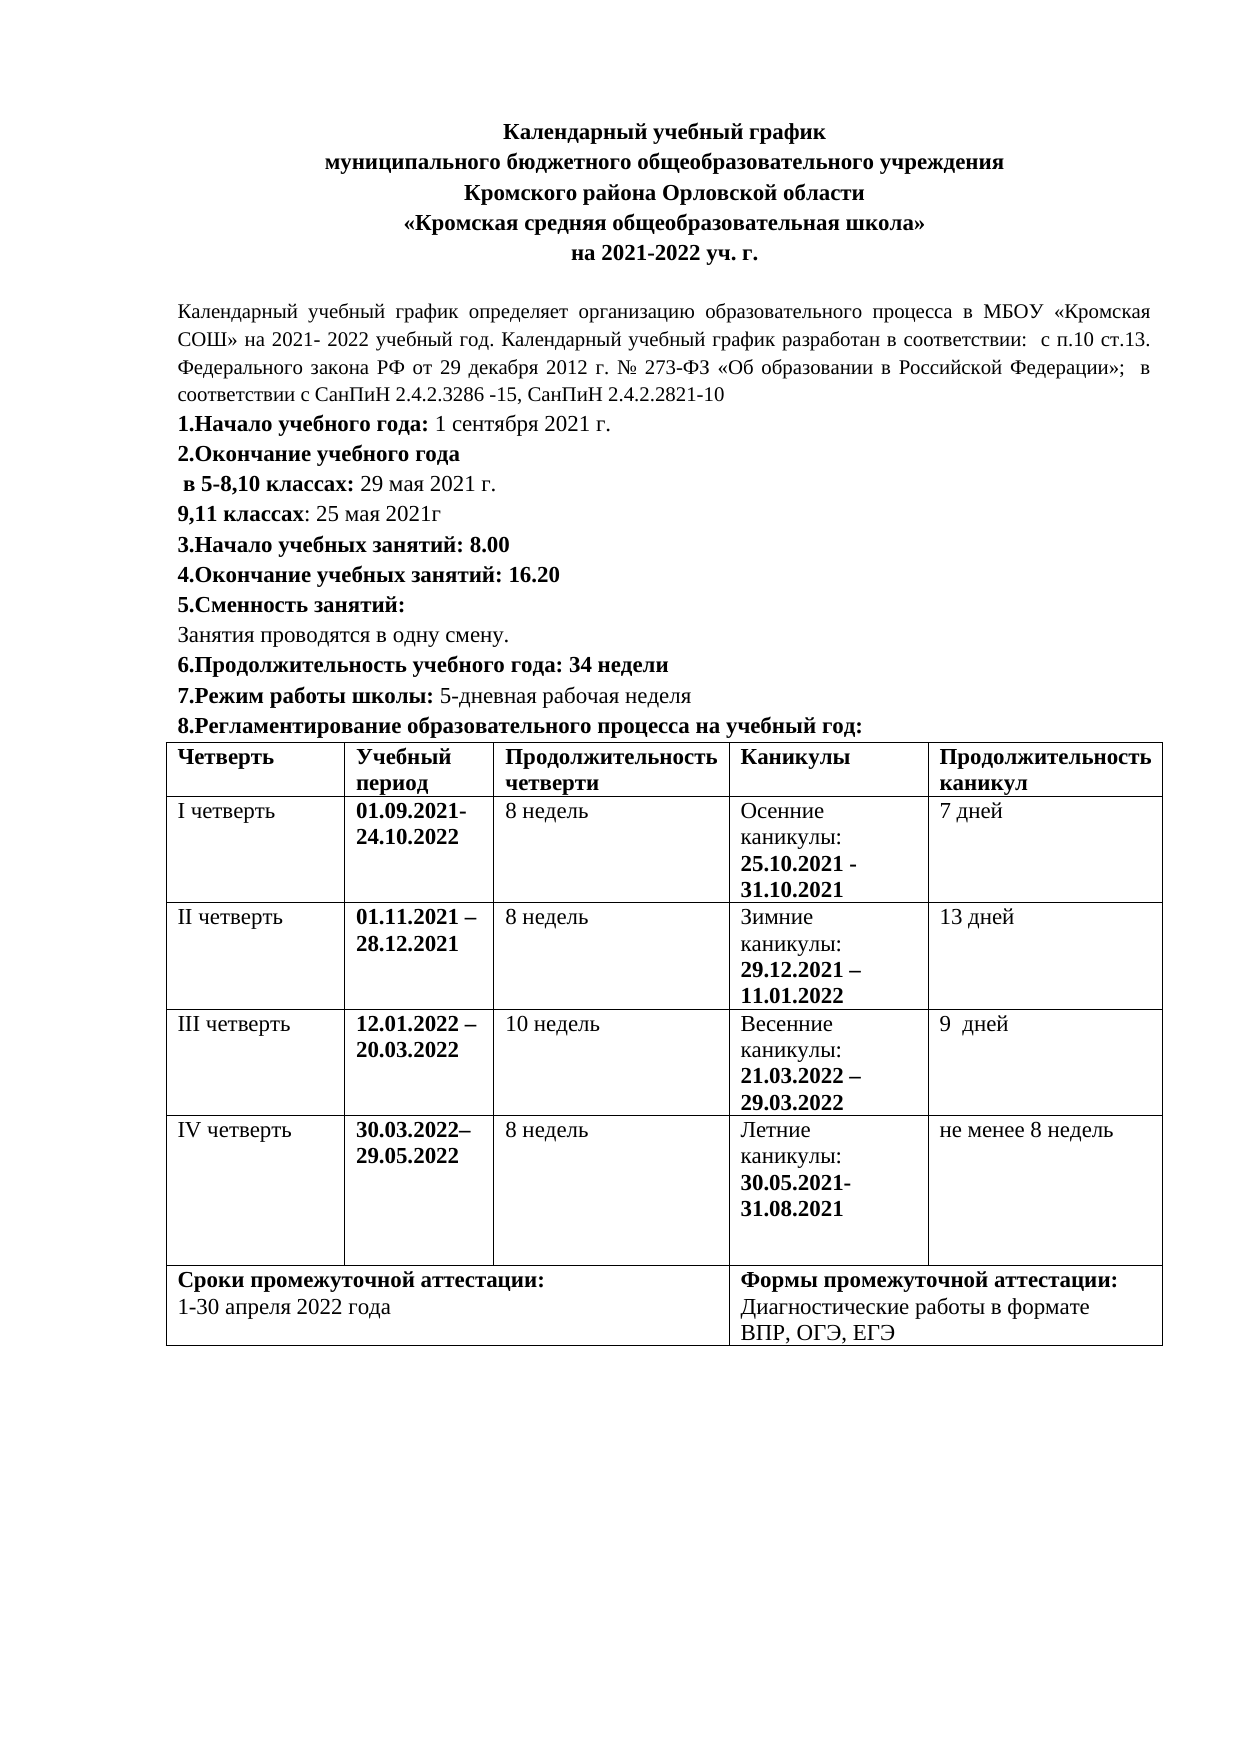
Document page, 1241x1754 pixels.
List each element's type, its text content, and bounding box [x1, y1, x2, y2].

text 7.Режим работы школы: 5-дневная рабочая неделя [177, 682, 1152, 708]
table_cell 8 недель [494, 797, 729, 902]
table_cell Сроки промежуточной аттестации: 1-30 апреля 2022 года [167, 1266, 729, 1345]
table_cell 7 дней [929, 797, 1162, 902]
table_cell Формы промежуточной аттестации: Диагностические работы в формате ВПР, ОГЭ, ЕГЭ [730, 1266, 1162, 1345]
text на 2021-2022 уч. г. [177, 239, 1152, 265]
table_cell Летние каникулы: 30.05.2021- 31.08.2021 [730, 1116, 928, 1265]
table_cell Зимние каникулы: 29.12.2021 – 11.01.2022 [730, 903, 928, 1009]
text 5.Сменность занятий: [177, 591, 1152, 617]
table_header Четверть [167, 743, 344, 796]
table_cell II четверть [167, 903, 344, 1009]
table_cell 01.11.2021 – 28.12.2021 [345, 903, 493, 1009]
table_cell 01.09.2021- 24.10.2022 [345, 797, 493, 902]
text Кромского района Орловской области [177, 178, 1152, 205]
table_cell IV четверть [167, 1116, 344, 1265]
text 1.Начало учебного года: 1 сентября 2021 г. [177, 410, 1152, 436]
table_header Каникулы [730, 743, 928, 796]
table_cell 10 недель [494, 1010, 729, 1115]
table_cell Осенние каникулы: 25.10.2021 - 31.10.2021 [730, 797, 928, 902]
text 3.Начало учебных занятий: 8.00 [177, 531, 1152, 557]
table_cell III четверть [167, 1010, 344, 1115]
table_cell 8 недель [494, 1116, 729, 1265]
text 2.Окончание учебного года [177, 440, 1152, 466]
table_cell не менее 8 недель [929, 1116, 1162, 1265]
table_header Учебный период [345, 743, 493, 796]
table_cell 9 дней [929, 1010, 1162, 1115]
text муниципального бюджетного общеобразовательного учреждения [177, 148, 1152, 175]
text «Кромская средняя общеобразовательная школа» [177, 209, 1152, 235]
table_cell 12.01.2022 – 20.03.2022 [345, 1010, 493, 1115]
text Занятия проводятся в одну смену. [177, 621, 1152, 648]
text 8.Регламентирование образовательного процесса на учебный год: [177, 712, 1152, 738]
text 6.Продолжительность учебного года: 34 недели [177, 651, 1152, 678]
table_cell 13 дней [929, 903, 1162, 1009]
table_cell I четверть [167, 797, 344, 902]
text 4.Окончание учебных занятий: 16.20 [177, 561, 1152, 587]
text 9,11 классах: 25 мая 2021г [177, 500, 1152, 527]
table_cell 8 недель [494, 903, 729, 1009]
table_cell Весенние каникулы: 21.03.2022 – 29.03.2022 [730, 1010, 928, 1115]
text Календарный учебный график определяет организацию образовательного процесса в МБОУ «Кромская СОШ» на 2021- 2022 учебный год. Календарный учебный график разработан в соответствии: с п.10 ст.13. Федерального закона РФ от 29 декабря 2012 г. № 273-ФЗ «Об образовании в Российской Федерации»; в соответствии с СанПиН 2.4.2.3286 -15, СанПиН 2.4.2.2821-10 [177, 299, 1152, 406]
table_cell 30.03.2022– 29.05.2022 [345, 1116, 493, 1265]
text Календарный учебный график [177, 118, 1152, 144]
table_header Продолжительность каникул [929, 743, 1162, 796]
table_header Продолжительность четверти [494, 743, 729, 796]
text в 5-8,10 классах: 29 мая 2021 г. [177, 470, 1152, 497]
